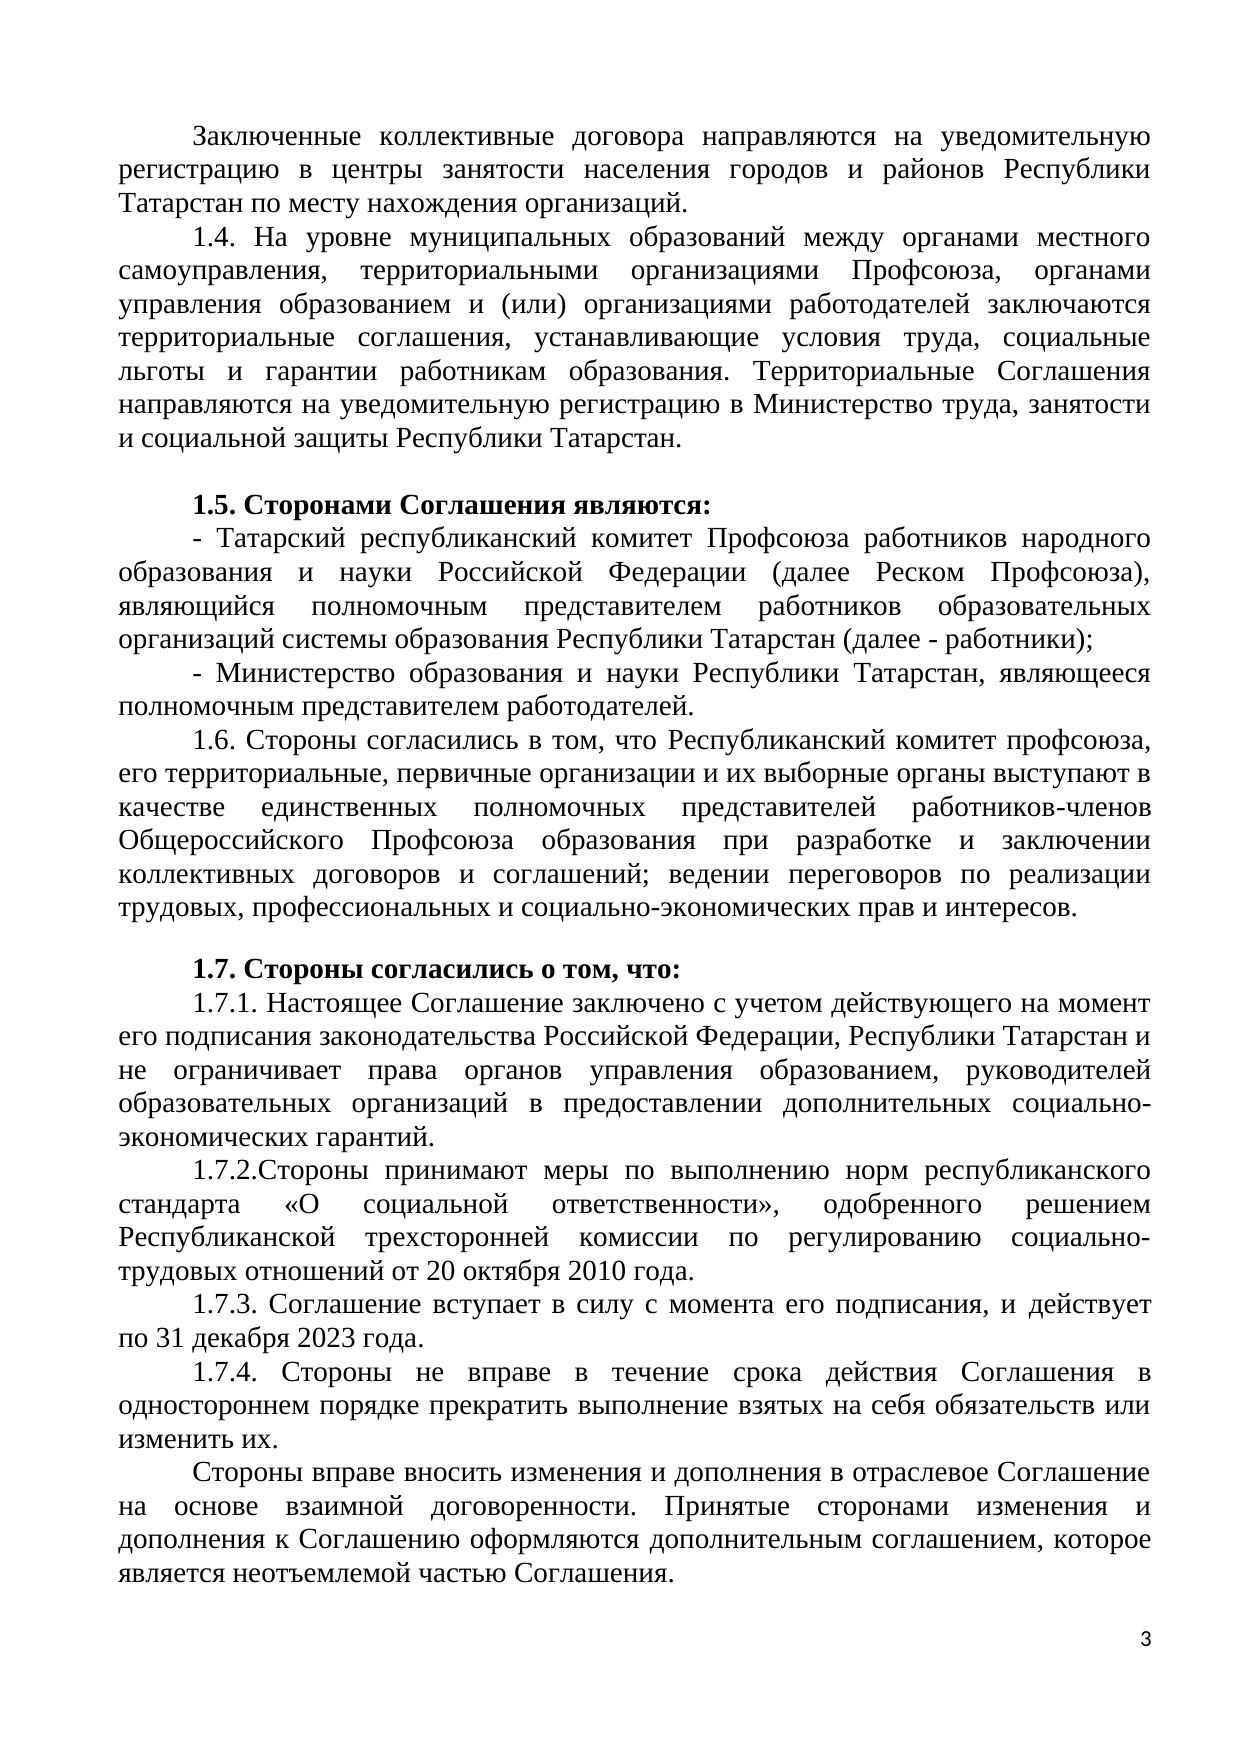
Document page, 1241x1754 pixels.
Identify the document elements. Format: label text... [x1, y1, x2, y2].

text Стороны вправе вносить изменения и дополнения в отраслевое Соглашение на основе взаимной договоренности. Принятые сторонами изменения и дополнения к Соглашению оформляются дополнительным соглашением, которое является неотъемлемой частью Соглашения. [118, 1454, 1152, 1588]
text 1.6. Стороны согласились в том, что Республиканский комитет профсоюза, его территориальные, первичные организации и их выборные органы выступают в качестве единственных полномочных представителей работников-членов Общероссийского Профсоюза образования при разработке и заключении коллективных договоров и соглашений; ведении переговоров по реализации трудовых, профессиональных и социально-экономических прав и интересов. [118, 722, 1152, 923]
text Заключенные коллективные договора направляются на уведомительную регистрацию в центры занятости населения городов и районов Республики Татарстан по месту нахождения организаций. [118, 118, 1152, 219]
text 1.5. Сторонами Соглашения являются: [118, 487, 1152, 521]
text - Татарский республиканский комитет Профсоюза работников народного образования и науки Российской Федерации (далее Реском Профсоюза), являющийся полномочным представителем работников образовательных организаций системы образования Республики Татарстан (далее - работники); [118, 521, 1152, 655]
text 1.7.4. Стороны не вправе в течение срока действия Соглашения в одностороннем порядке прекратить выполнение взятых на себя обязательств или изменить их. [118, 1354, 1152, 1454]
text 1.7. Стороны согласились о том, что: [118, 951, 1152, 985]
text 1.7.3. Соглашение вступает в силу с момента его подписания, и действует по 31 декабря 2023 года. [118, 1287, 1152, 1354]
text 1.4. На уровне муниципальных образований между органами местного самоуправления, территориальными организациями Профсоюза, органами управления образованием и (или) организациями работодателей заключаются территориальные соглашения, устанавливающие условия труда, социальные льготы и гарантии работникам образования. Территориальные Соглашения направляются на уведомительную регистрацию в Министерство труда, занятости и социальной защиты Республики Татарстан. [118, 219, 1152, 453]
text 1.7.2.Стороны принимают меры по выполнению норм республиканского стандарта «О социальной ответственности», одобренного решением Республиканской трехсторонней комиссии по регулированию социально-трудовых отношений от 20 октября 2010 года. [118, 1152, 1152, 1287]
text - Министерство образования и науки Республики Татарстан, являющееся полномочным представителем работодателей. [118, 655, 1152, 722]
text 1.7.1. Настоящее Соглашение заключено с учетом действующего на момент его подписания законодательства Российской Федерации, Республики Татарстан и не ограничивает права органов управления образованием, руководителей образовательных организаций в предоставлении дополнительных социально-экономических гарантий. [118, 985, 1152, 1152]
